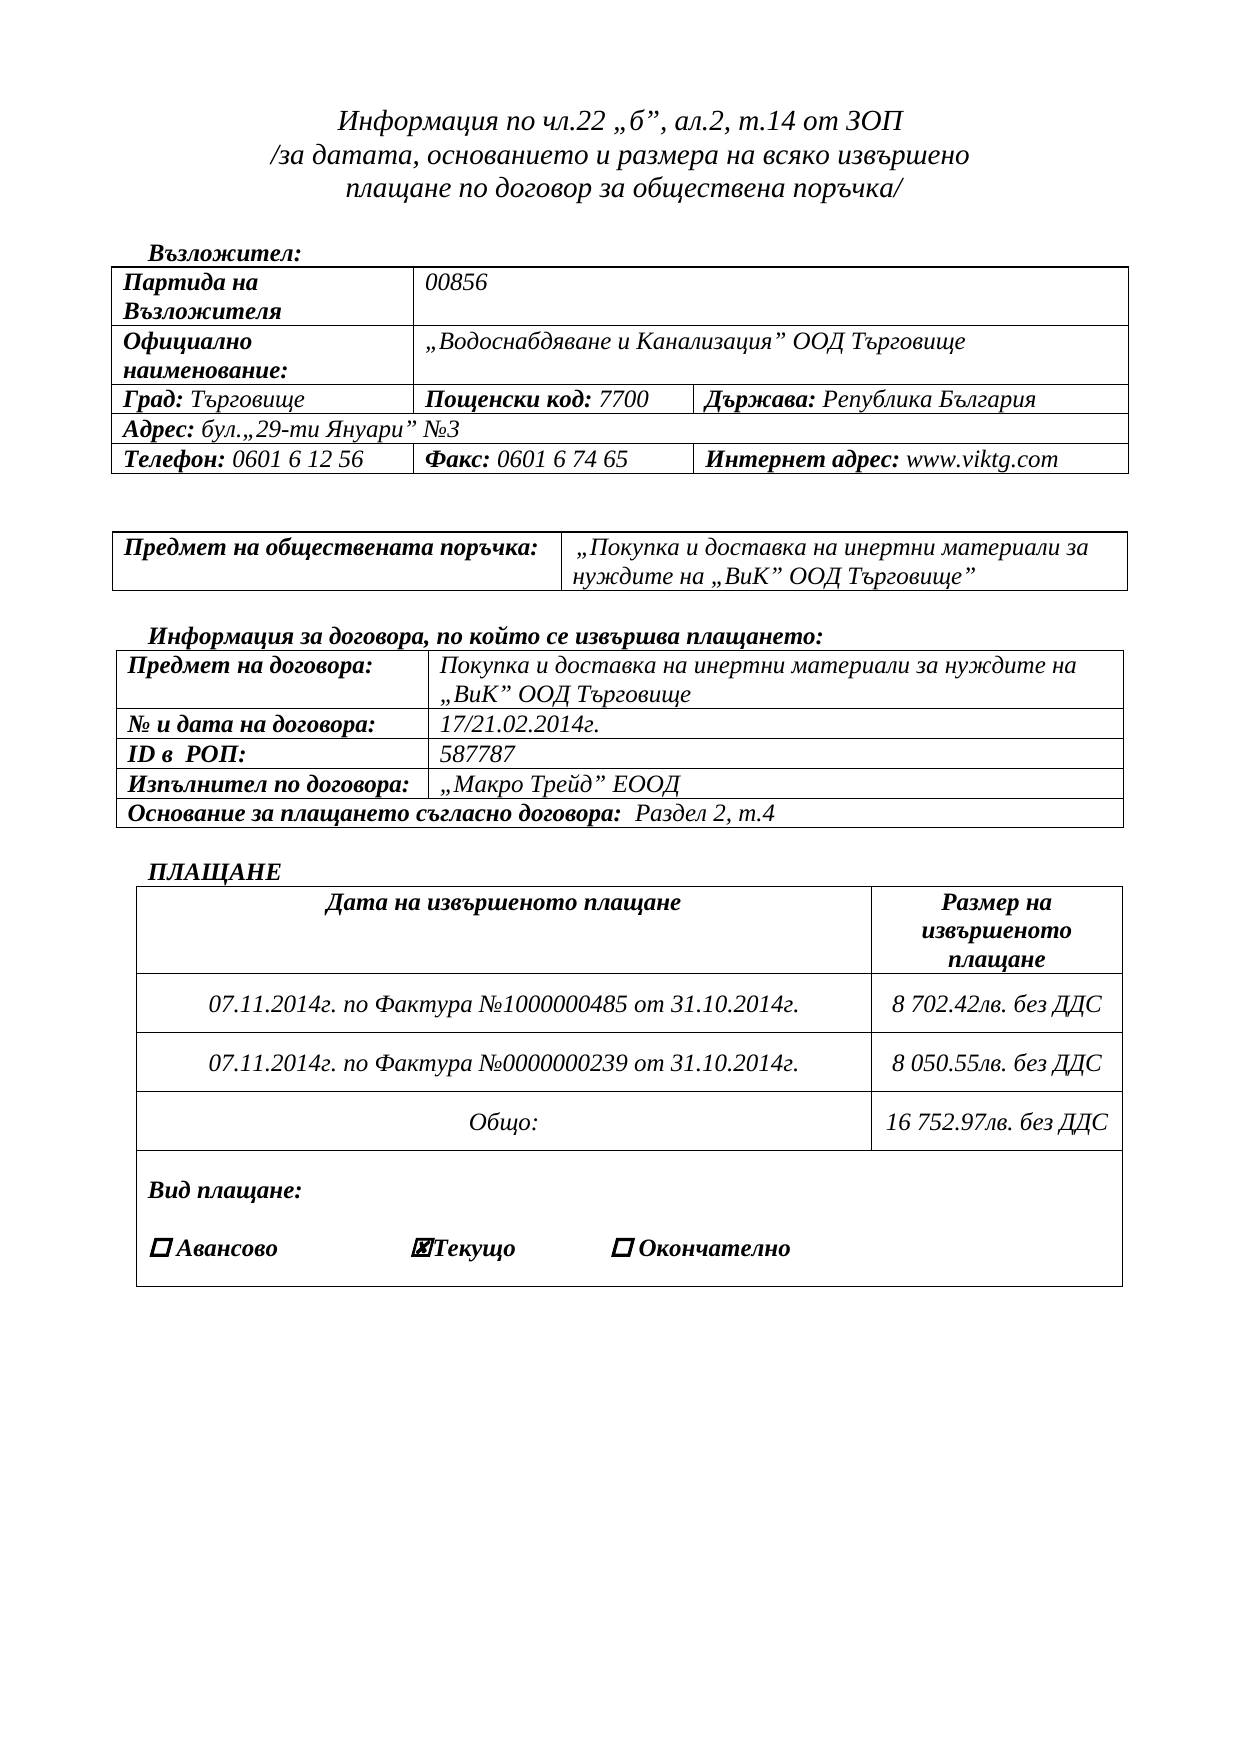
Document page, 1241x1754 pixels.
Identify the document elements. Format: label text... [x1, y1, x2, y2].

table_cell Град: Търговище [112, 385, 413, 413]
text Информация по чл.22 „б”, ал.2, т.14 от ЗОП [148, 103, 1093, 137]
table_cell Факс: 0601 6 74 65 [414, 444, 693, 473]
table_cell „Макро Трейд” ЕООД [429, 769, 1123, 797]
table_cell № и дата на договора: [117, 709, 428, 738]
table_header Партида на Възложителя [112, 268, 413, 325]
table_cell 8 050.55лв. без ДДС [872, 1033, 1122, 1091]
table_cell Общо: [137, 1092, 871, 1150]
text Възложител: [148, 238, 1093, 266]
table_cell 16 752.97лв. без ДДС [872, 1092, 1122, 1150]
table_header 00856 [414, 268, 1128, 325]
text плащане по договор за обществена поръчка/ [148, 171, 1093, 204]
text Информация за договора, по който се извършва плащането: [148, 621, 1093, 649]
table_header Дата на извършеното плащане [137, 887, 871, 973]
table_cell ID в POП: [117, 739, 428, 768]
table_cell 17/21.02.2014г. [429, 709, 1123, 738]
table_header Предмет на договора: [117, 651, 428, 708]
table_cell 07.11.2014г. по Фактура №1000000485 от 31.10.2014г. [137, 974, 871, 1032]
table_cell Изпълнител по договора: [117, 769, 428, 797]
table_cell Държава: Република България [694, 385, 1128, 413]
table_cell Адрес: бул.„29-ти Януари” №3 [112, 414, 1128, 443]
table_cell Пощенски код: 7700 [414, 385, 693, 413]
table_header Предмет на обществената поръчка: [113, 533, 561, 590]
table_cell Основание за плащането съгласно договора: Раздел 2, т.4 [117, 799, 1123, 827]
table_cell Телефон: 0601 6 12 56 [112, 444, 413, 473]
table_header Размер на извършеното плащане [872, 887, 1122, 973]
text /за датата, основанието и размера на всяко извършено [148, 137, 1093, 171]
table_cell Интернет адрес: www.viktg.com [694, 444, 1128, 473]
table_cell „Водоснабдяване и Канализация” ООД Търговище [414, 326, 1128, 383]
table_cell 587787 [429, 739, 1123, 768]
table_header „Покупка и доставка на инертни материали за нуждите на „ВиК” ООД Търговище” [562, 533, 1127, 590]
table_header Покупка и доставка на инертни материали за нуждите на „ВиК” ООД Търговище [429, 651, 1123, 708]
table_cell 07.11.2014г. по Фактура №0000000239 от 31.10.2014г. [137, 1033, 871, 1091]
table_cell Вид плащане: Авансово Текущо Окончателно [137, 1151, 1122, 1286]
table_cell 8 702.42лв. без ДДС [872, 974, 1122, 1032]
text ПЛАЩАНЕ [148, 857, 1093, 886]
table_cell Официално наименование: [112, 326, 413, 383]
